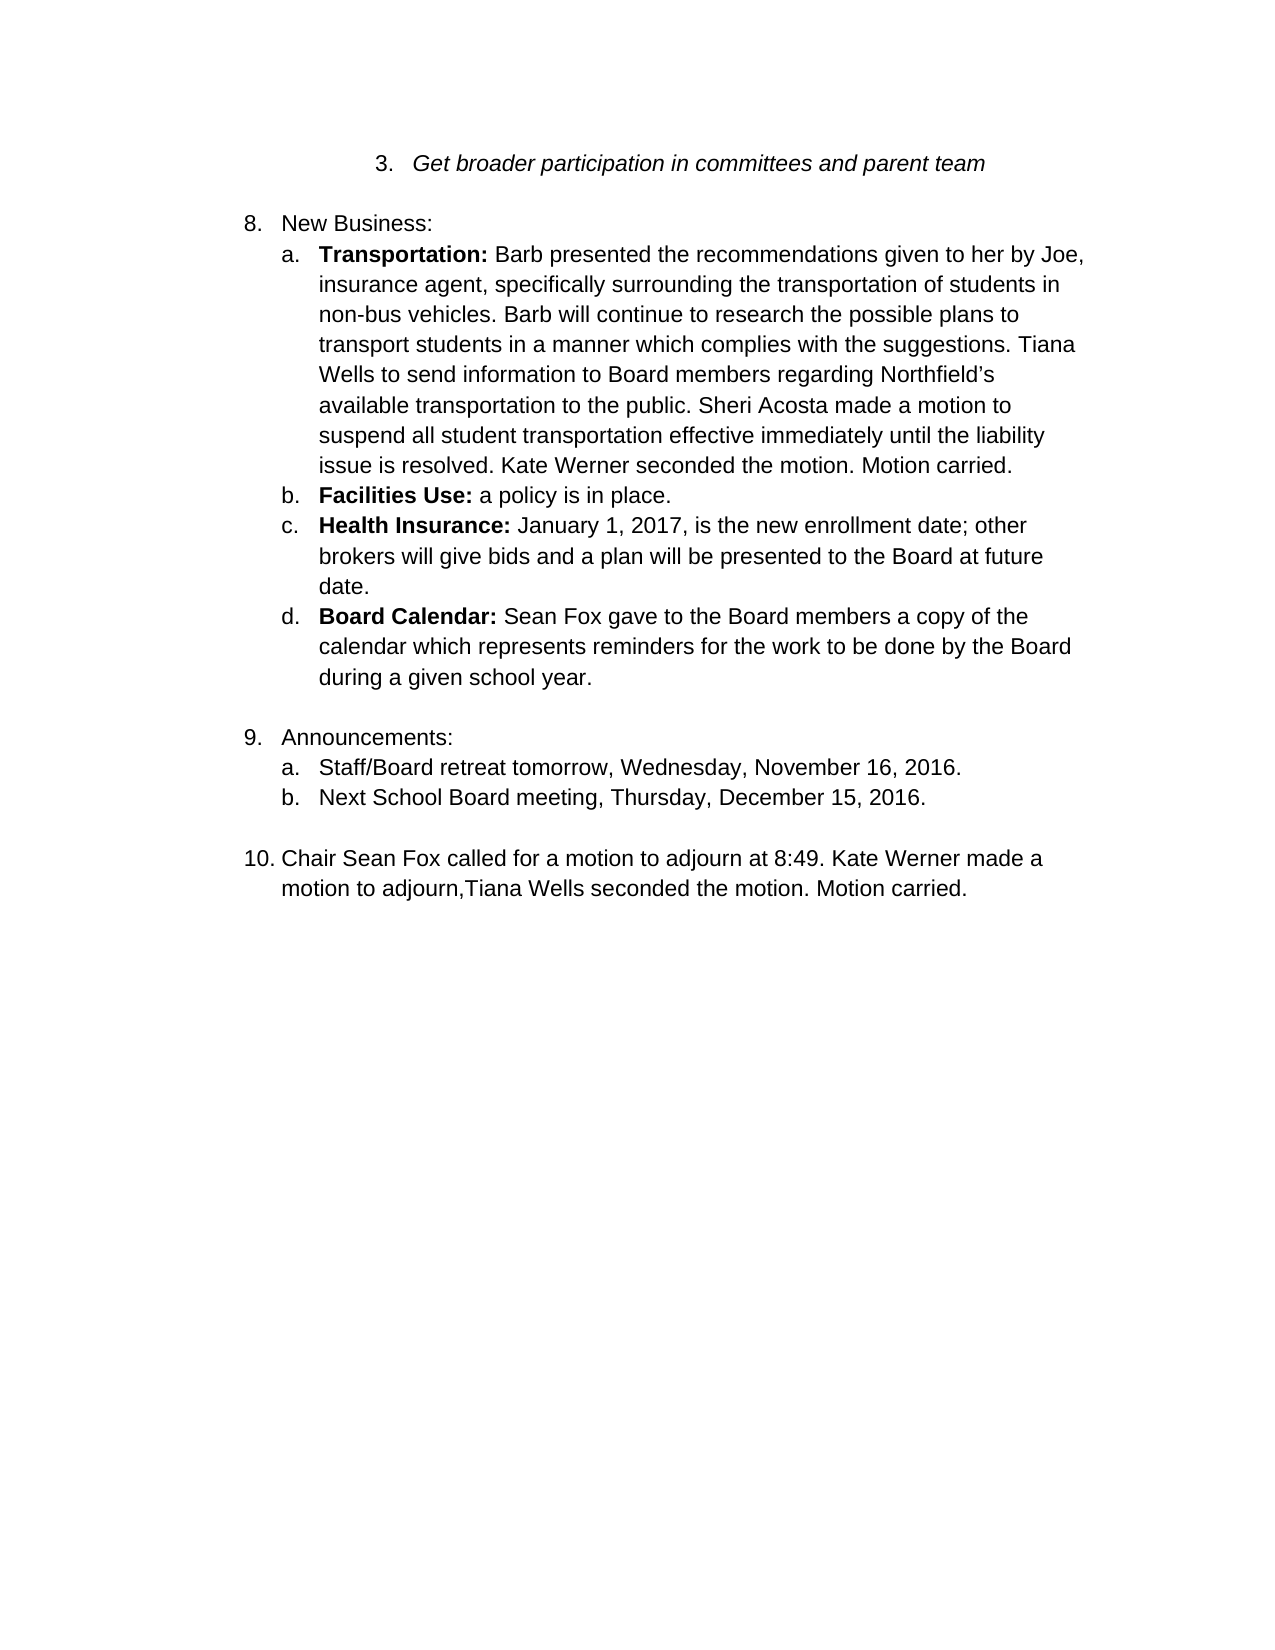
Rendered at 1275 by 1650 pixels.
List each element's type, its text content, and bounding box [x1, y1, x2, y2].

list Facilities Use: a policy is in place. [281, 482, 1087, 509]
list Get broader participation in committees and parent team [375, 150, 1087, 176]
list Next School Board meeting, Thursday, December 15, 2016. [281, 784, 1087, 811]
list Health Insurance: January 1, 2017, is the new enrollment date; other brokers will give bids and a plan will be presented to the Board at future date. [281, 512, 1087, 599]
list Transportation: Barb presented the recommendations given to her by Joe, insurance agent, specifically surrounding the transportation of students in non-bus vehicles. Barb will continue to research the possible plans to transport students in a manner which complies with the suggestions. Tiana Wells to send information to Board members regarding Northfield’s available transportation to the public. Sheri Acosta made a motion to suspend all student transportation effective immediately until the liability issue is resolved. Kate Werner seconded the motion. Motion carried. [281, 241, 1087, 478]
list Chair Sean Fox called for a motion to adjourn at 8:49. Kate Werner made a motion to adjourn,Tiana Wells seconded the motion. Motion carried. [244, 845, 1087, 901]
list New Business: [244, 210, 1087, 237]
list Announcements: [244, 724, 1087, 750]
list Board Calendar: Sean Fox gave to the Board members a copy of the calendar which represents reminders for the work to be done by the Board during a given school year. [281, 603, 1087, 690]
list Staff/Board retreat tomorrow, Wednesday, November 16, 2016. [281, 754, 1087, 781]
